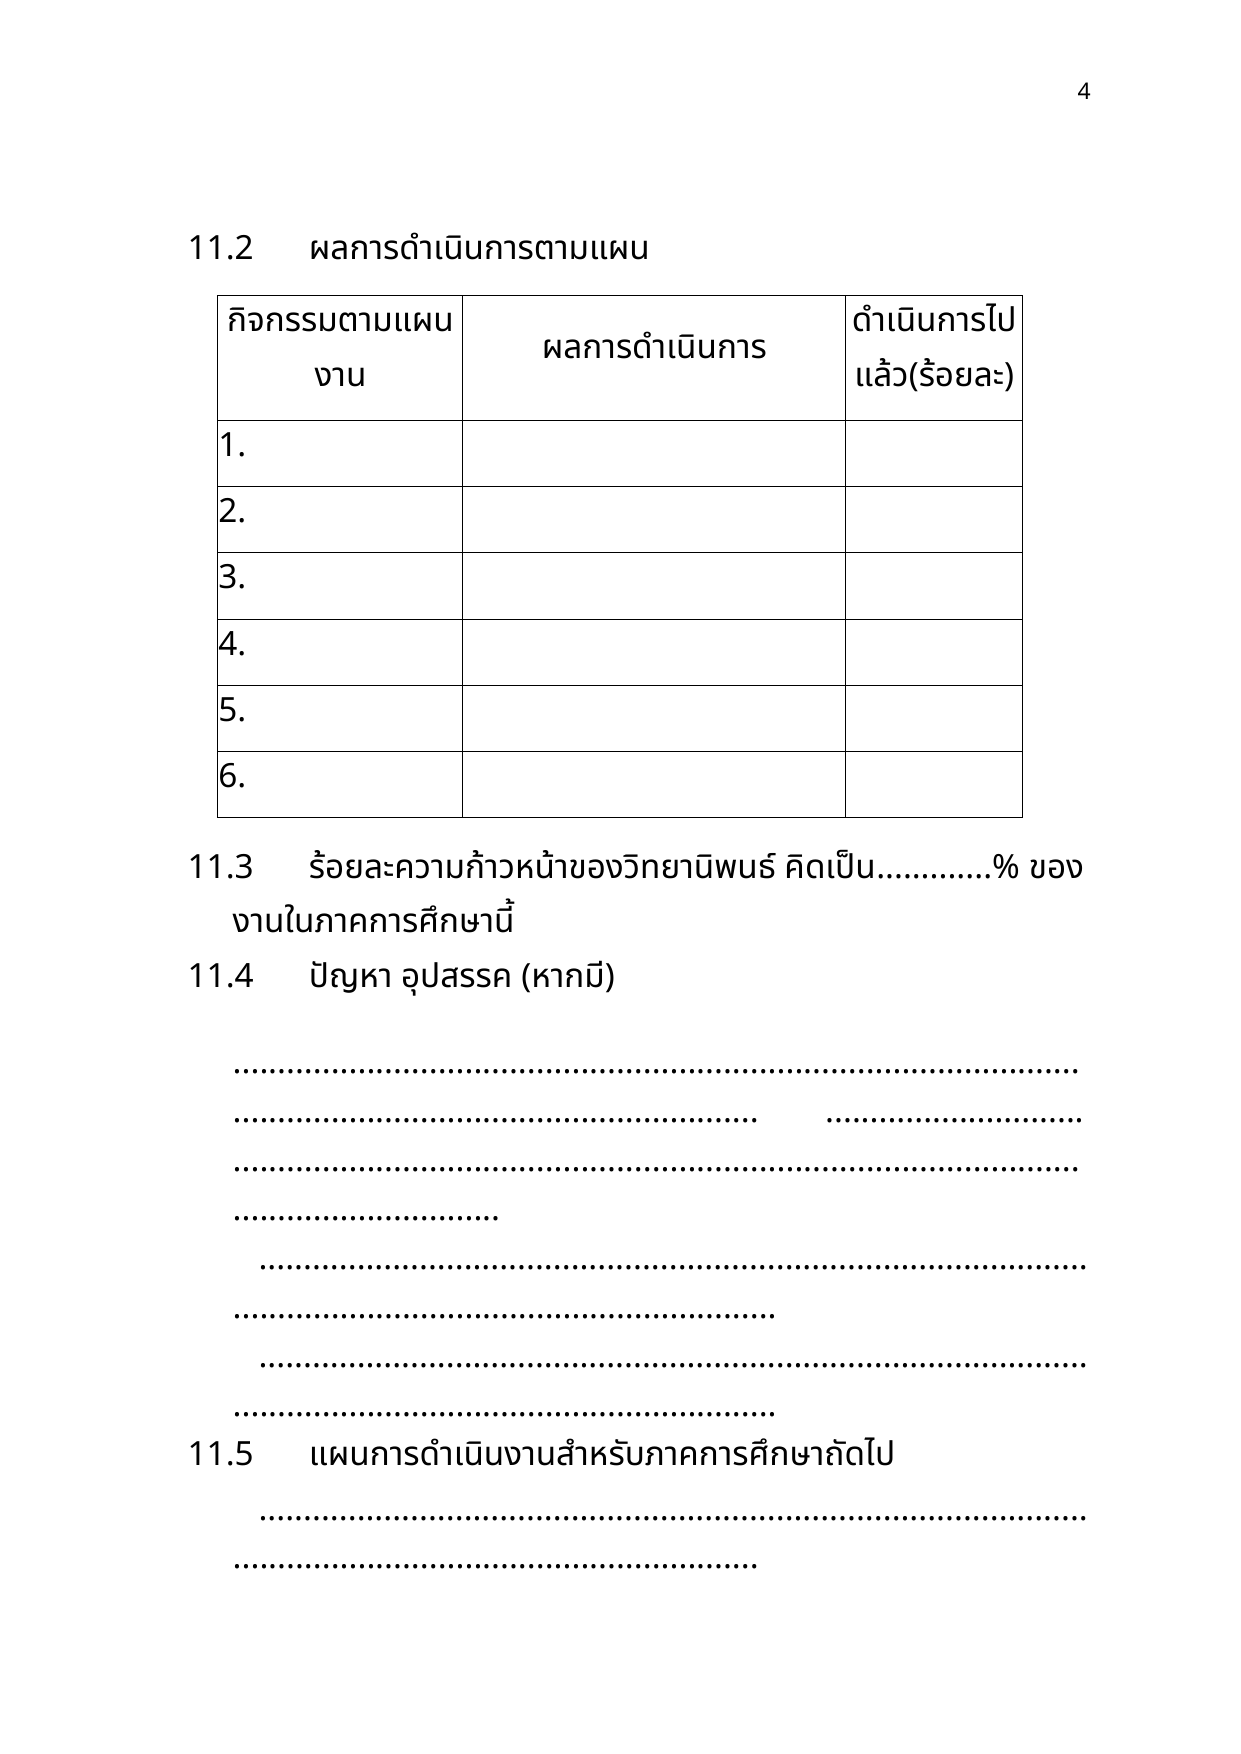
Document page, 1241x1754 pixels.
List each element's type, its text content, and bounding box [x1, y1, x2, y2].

table_header กิจกรรมตามแผนงาน [218, 296, 462, 420]
table_header ผลการดำเนินการ [463, 296, 845, 420]
table_cell [846, 752, 1022, 817]
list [232, 1484, 1090, 1579]
table_cell [463, 553, 845, 618]
table_cell 1. [218, 421, 462, 486]
table_cell [463, 487, 845, 552]
table_cell [463, 620, 845, 684]
list ร้อยละความก้าวหน้าของวิทยานิพนธ์ คิดเป็น.............% ของงานในภาคการศึกษานี้ [187, 843, 1090, 948]
table_cell 4. [218, 620, 462, 684]
table_cell [846, 686, 1022, 751]
table_cell 5. [218, 686, 462, 751]
table_cell [846, 487, 1022, 552]
list ปัญหา อุปสรรค (หากมี) [187, 952, 1090, 1002]
table_cell [463, 686, 845, 751]
table_cell [463, 752, 845, 817]
table_cell 2. [218, 487, 462, 552]
list .......................................................................................................................................................... [232, 1234, 1090, 1328]
table_cell [846, 620, 1022, 684]
table_cell 6. [218, 752, 462, 817]
table_cell [463, 421, 845, 486]
list ผลการดำเนินการตามแผน [187, 224, 1090, 274]
table_cell [846, 553, 1022, 618]
table_header ดำเนินการไปแล้ว(ร้อยละ) [846, 296, 1022, 420]
table_cell [846, 421, 1022, 486]
list .......................................................................................................................................................... .......................................................................................................................................................... [232, 1006, 1090, 1230]
table_cell 3. [218, 553, 462, 618]
list แผนการดำเนินงานสำหรับภาคการศึกษาถัดไป [187, 1430, 1090, 1480]
list .......................................................................................................................................................... [232, 1332, 1090, 1426]
